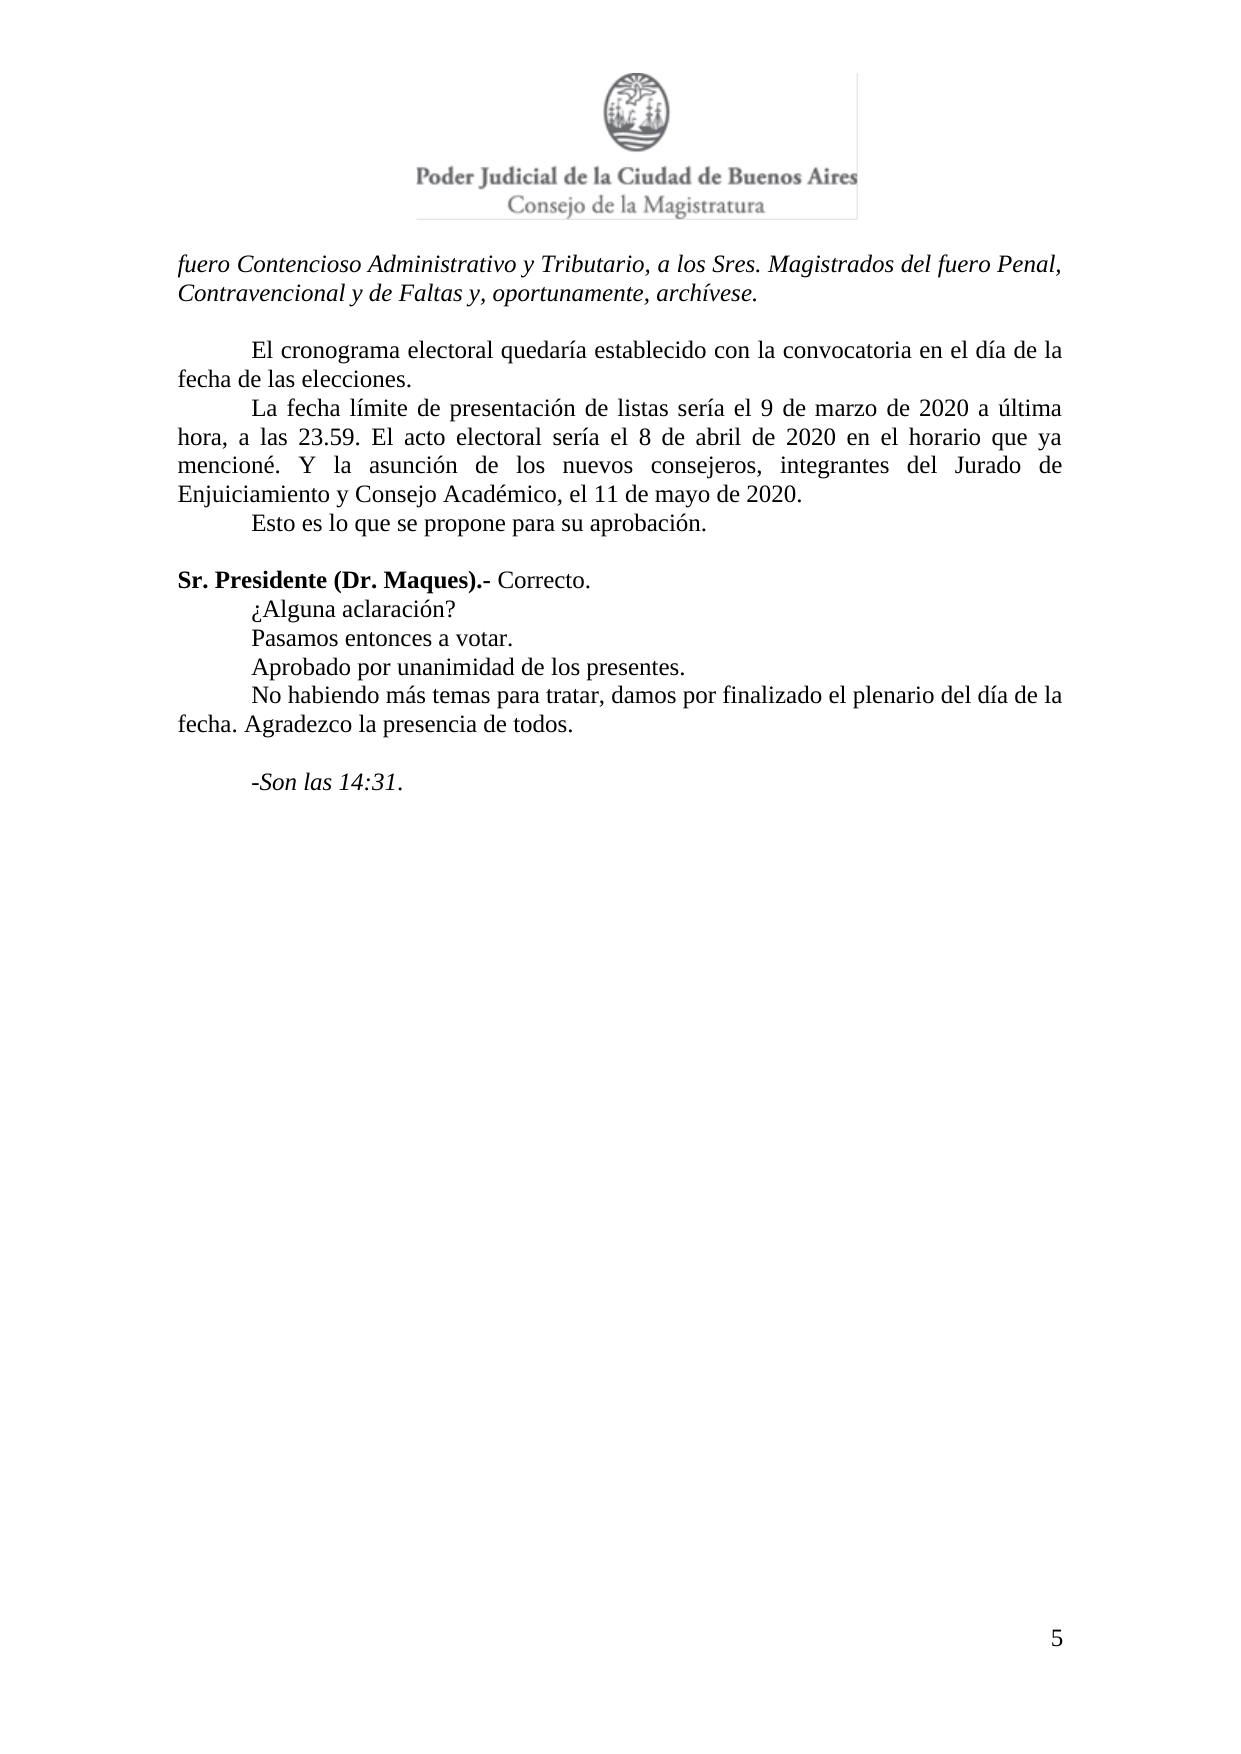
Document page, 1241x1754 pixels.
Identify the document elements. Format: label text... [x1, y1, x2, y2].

text El cronograma electoral quedaría establecido con la convocatoria en el día de la fecha de las elecciones. [177, 336, 1063, 393]
text No habiendo más temas para tratar, damos por finalizado el plenario del día de la fecha. Agradezco la presencia de todos. [177, 681, 1063, 738]
picture [416, 73, 859, 221]
text Esto es lo que se propone para su aprobación. [177, 508, 1063, 537]
text -Son las 14:31. [177, 767, 1063, 796]
text Sr. Presidente (Dr. Maques).- Correcto. [177, 566, 1063, 594]
text Aprobado por unanimidad de los presentes. [177, 652, 1063, 681]
text ¿Alguna aclaración? [177, 594, 1063, 623]
text Pasamos entonces a votar. [177, 623, 1063, 652]
text La fecha límite de presentación de listas sería el 9 de marzo de 2020 a última hora, a las 23.59. El acto electoral sería el 8 de abril de 2020 en el horario que ya mencioné. Y la asunción de los nuevos consejeros, integrantes del Jurado de Enjuiciamiento y Consejo Académico, el 11 de mayo de 2020. [177, 393, 1063, 508]
